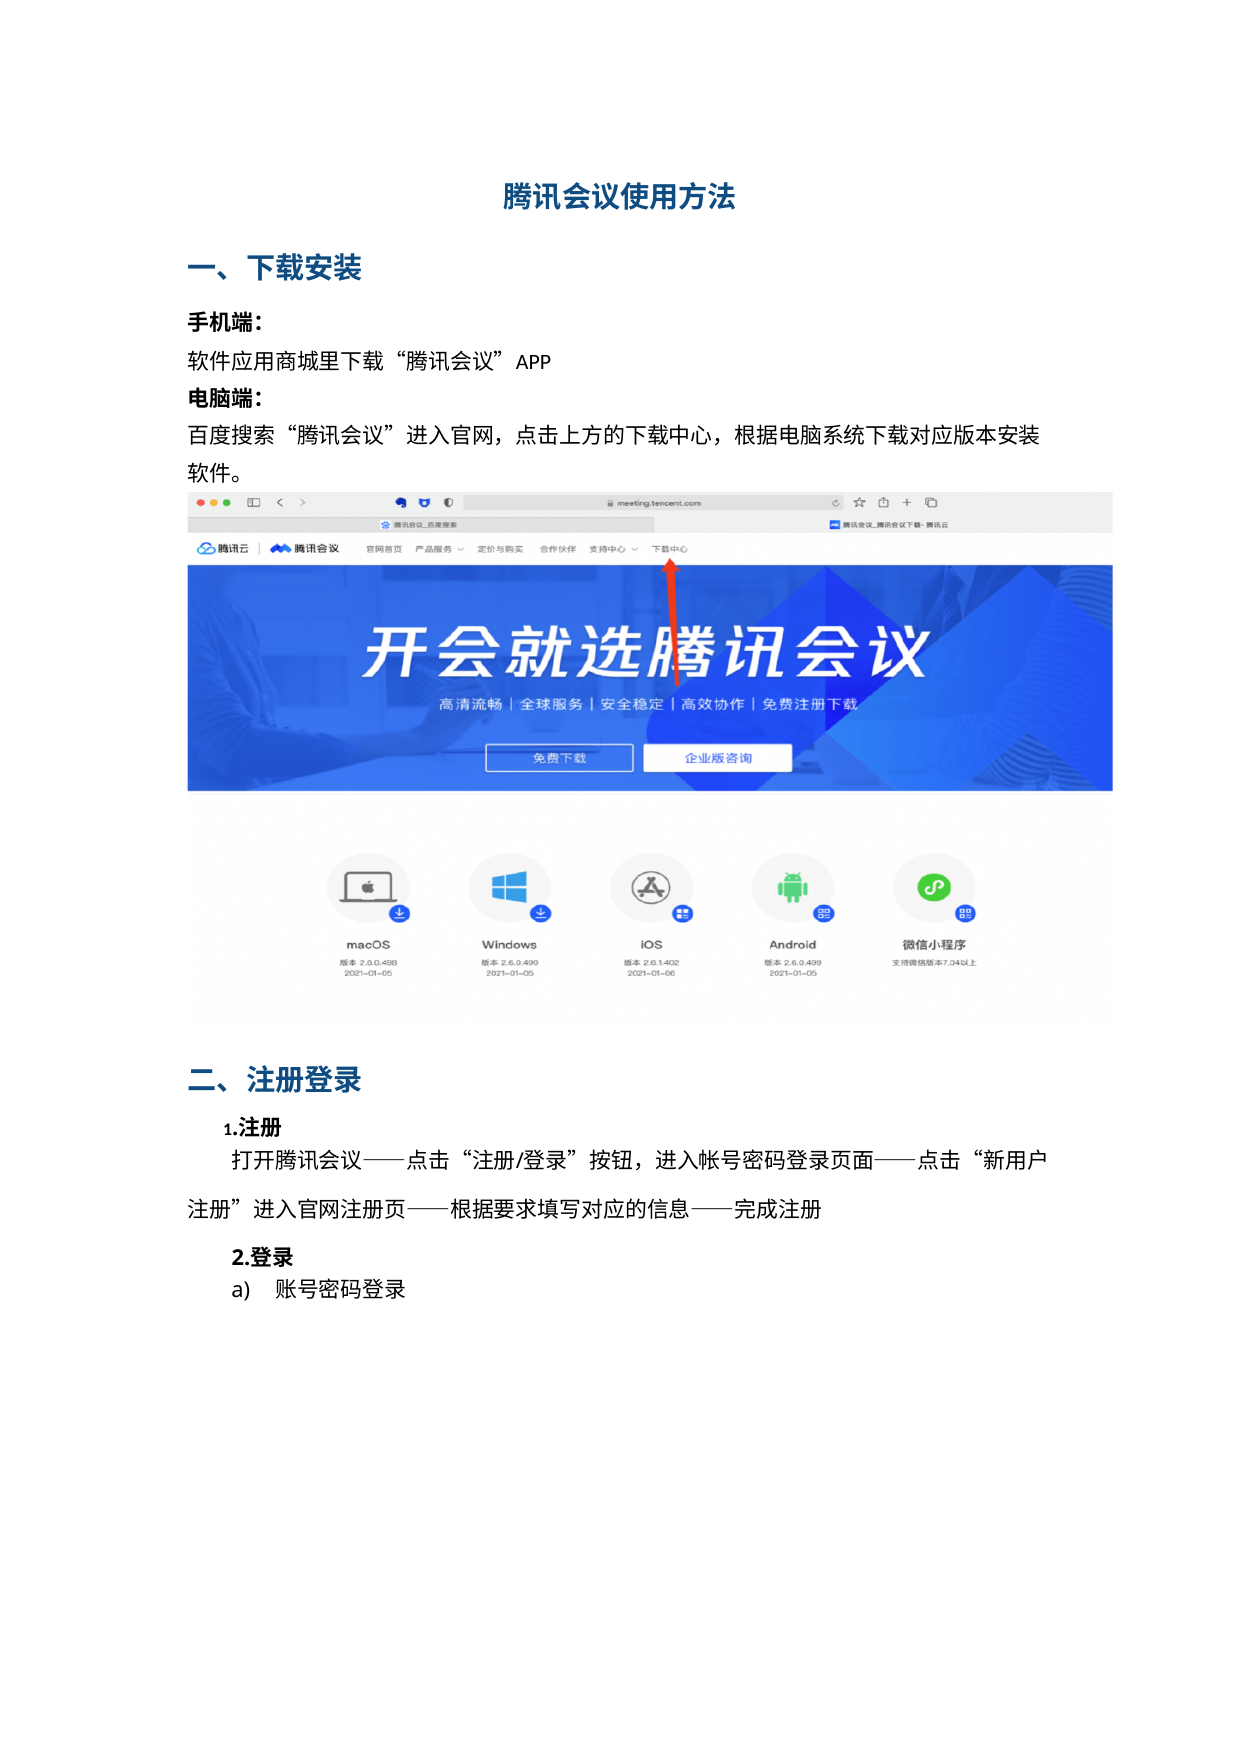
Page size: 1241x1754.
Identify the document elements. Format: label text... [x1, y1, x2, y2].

list 账号密码登录 [231, 1272, 1053, 1305]
text 腾讯会议使用方法 [187, 162, 1053, 227]
text 电脑端： [187, 381, 1053, 413]
text 2.登录 [187, 1240, 1053, 1272]
text 百度搜索“腾讯会议”进入官网，点击上方的下载中心，根据电脑系统下载对应版本安装软件。 [187, 418, 1053, 488]
text 一、下载安装 [187, 233, 1053, 298]
picture [187, 492, 1113, 1026]
text 1.注册 [187, 1110, 1053, 1143]
text 手机端： [187, 304, 1053, 337]
text 打开腾讯会议——点击“注册/登录”按钮，进入帐号密码登录页面——点击“新用户注册”进入官网注册页——根据要求填写对应的信息——完成注册 [187, 1143, 1053, 1224]
text 二、注册登录 [187, 1026, 1053, 1110]
text 软件应用商城里下载“腾讯会议”APP [187, 344, 1053, 376]
